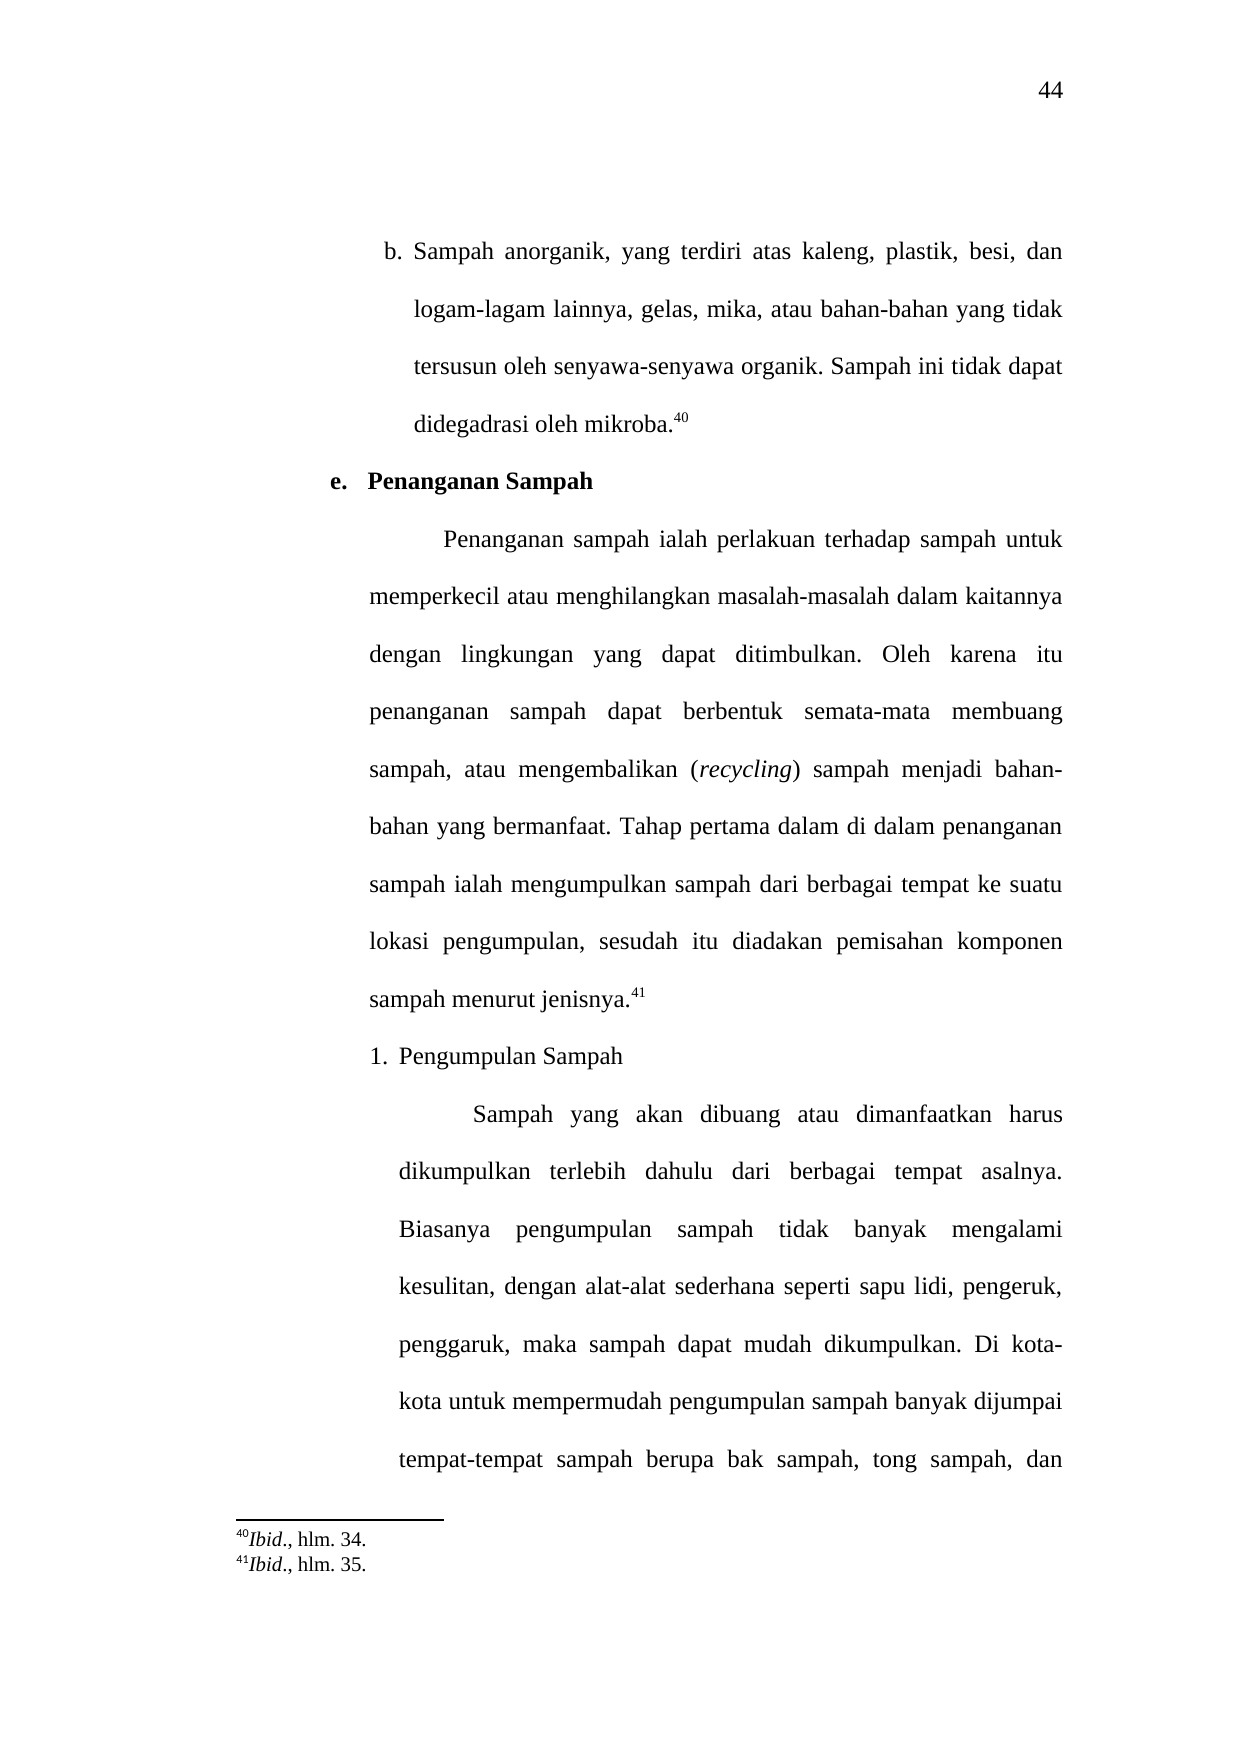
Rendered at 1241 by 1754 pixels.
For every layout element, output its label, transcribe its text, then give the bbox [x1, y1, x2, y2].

text Penanganan sampah ialah perlakuan terhadap sampah untuk memperkecil atau menghilangkan masalah-masalah dalam kaitannya dengan lingkungan yang dapat ditimbulkan. Oleh karena itu penanganan sampah dapat berbentuk semata-mata membuang sampah, atau mengembalikan (recycling) sampah menjadi bahan-bahan yang bermanfaat. Tahap pertama dalam di dalam penanganan sampah ialah mengumpulkan sampah dari berbagai tempat ke suatu lokasi pengumpulan, sesudah itu diadakan pemisahan komponen sampah menurut jenisnya. [369, 524, 1063, 1012]
list Pengumpulan Sampah [369, 1041, 1063, 1070]
text b. Sampah anorganik, yang terdiri atas kaleng, plastik, besi, dan logam-lagam lainnya, gelas, mika, atau bahan-bahan yang tidak tersusun oleh senyawa-senyawa organik. Sampah ini tidak dapat didegadrasi oleh mikroba. [384, 236, 1063, 437]
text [399, 1099, 1063, 1472]
list Penanganan Sampah [330, 466, 1063, 495]
